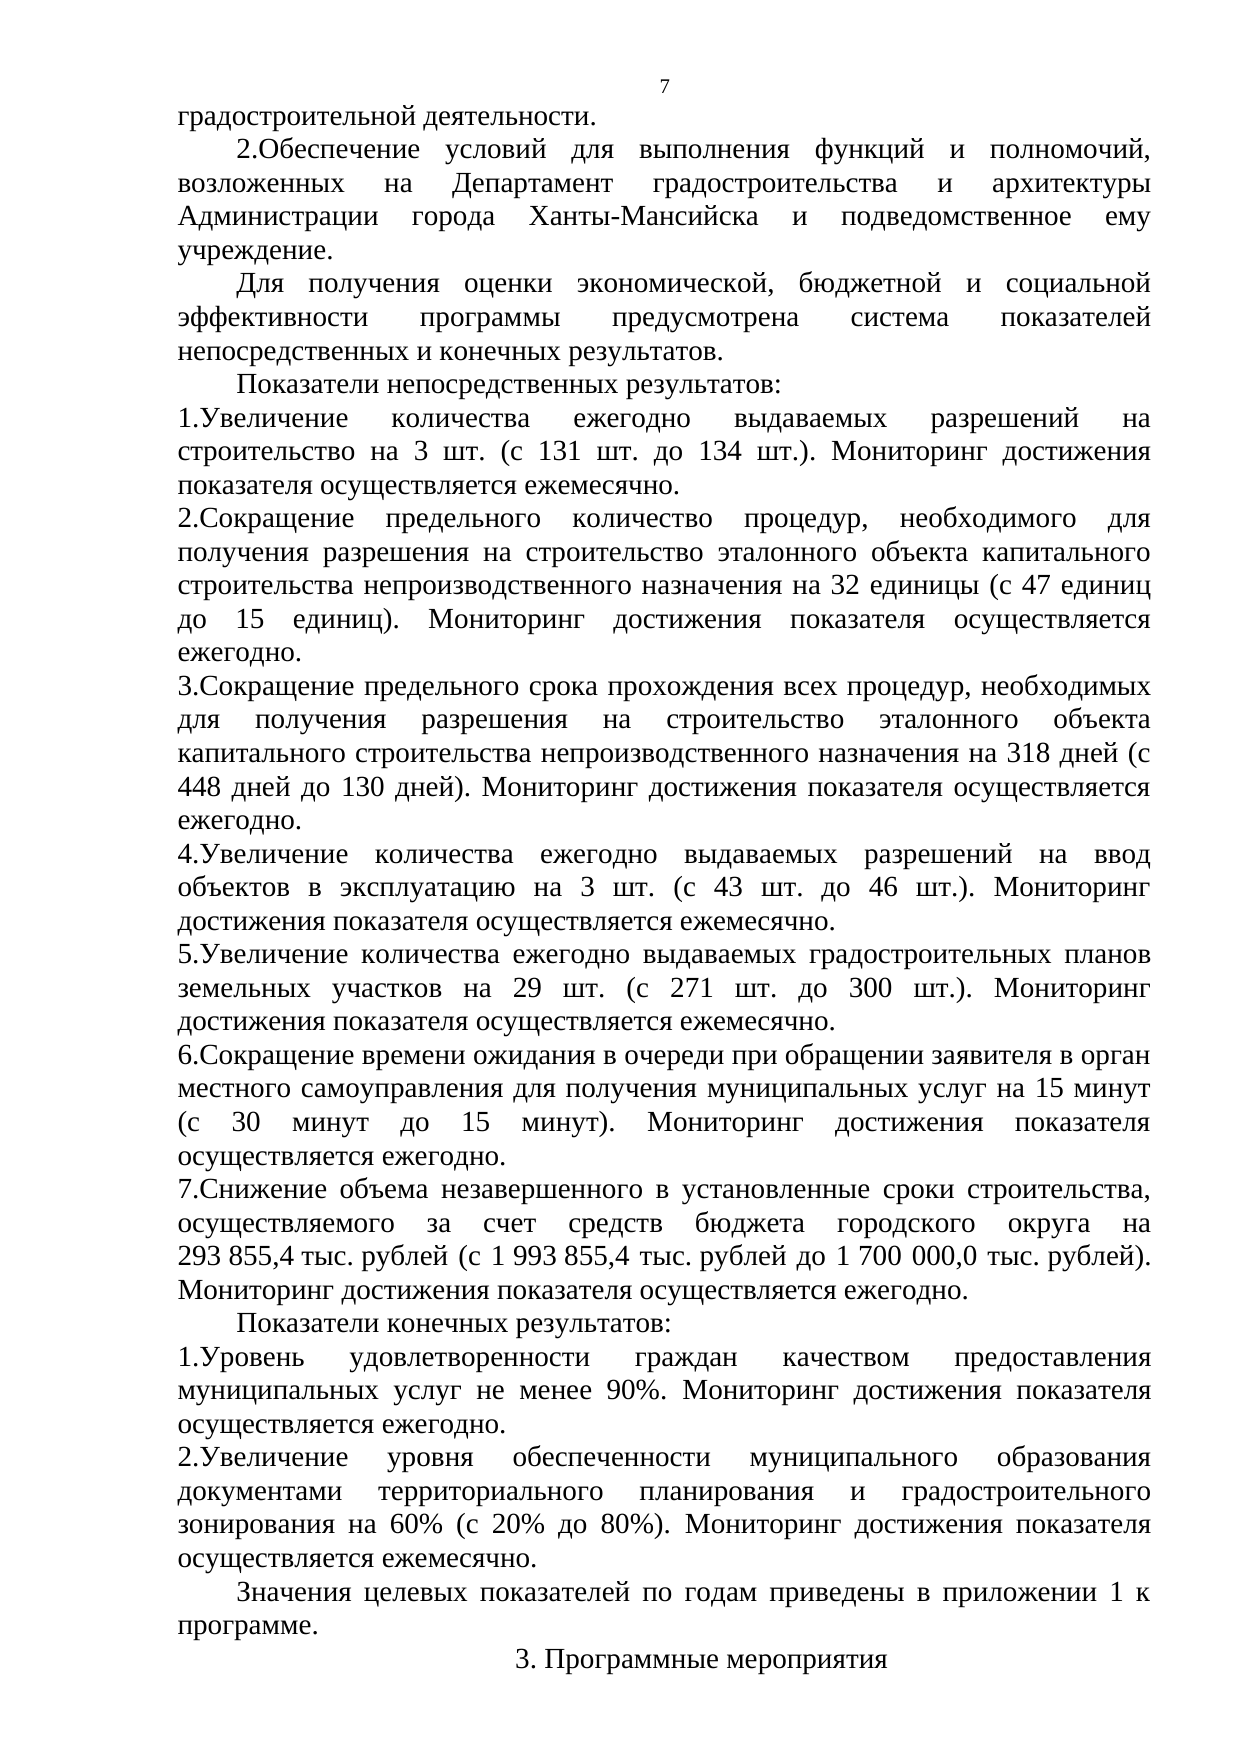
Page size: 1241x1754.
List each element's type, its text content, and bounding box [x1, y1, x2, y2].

text 3. Программные мероприятия [177, 1641, 1152, 1674]
list 5.Увеличение количества ежегодно выдаваемых градостроительных планов земельных участков на 29 шт. (с 271 шт. до 300 шт.). Мониторинг достижения показателя осуществляется ежемесячно. [177, 936, 1152, 1037]
list 2.Обеспечение условий для выполнения функций и полномочий, возложенных на Департамент градостроительства и архитектуры Администрации города Ханты-Мансийска и подведомственное ему учреждение. [177, 131, 1152, 266]
list 2.Увеличение уровня обеспеченности муниципального образования документами территориального планирования и градостроительного зонирования на 60% (с 20% до 80%). Мониторинг достижения показателя осуществляется ежемесячно. [177, 1439, 1152, 1574]
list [177, 98, 1152, 131]
text Значения целевых показателей по годам приведены в приложении 1 к программе. [177, 1574, 1152, 1641]
list 7.Снижение объема незавершенного в установленные сроки строительства, осуществляемого за счет средств бюджета городского округа на 293 855,4 тыс. рублей (с 1 993 855,4 тыс. рублей до 1 700 000,0 тыс. рублей). Мониторинг достижения показателя осуществляется ежегодно. [177, 1171, 1152, 1305]
list Показатели непосредственных результатов: [177, 366, 1152, 400]
list 1.Уровень удовлетворенности граждан качеством предоставления муниципальных услуг не менее 90%. Мониторинг достижения показателя осуществляется ежегодно. [177, 1339, 1152, 1439]
list 2.Сокращение предельного количество процедур, необходимого для получения разрешения на строительство эталонного объекта капитального строительства непроизводственного назначения на 32 единицы (с 47 единиц до 15 единиц). Мониторинг достижения показателя осуществляется ежегодно. [177, 500, 1152, 668]
list Показатели конечных результатов: [177, 1305, 1152, 1339]
list 4.Увеличение количества ежегодно выдаваемых разрешений на ввод объектов в эксплуатацию на 3 шт. (с 43 шт. до 46 шт.). Мониторинг достижения показателя осуществляется ежемесячно. [177, 836, 1152, 936]
list 1.Увеличение количества ежегодно выдаваемых разрешений на строительство на 3 шт. (с 131 шт. до 134 шт.). Мониторинг достижения показателя осуществляется ежемесячно. [177, 400, 1152, 500]
list Для получения оценки экономической, бюджетной и социальной эффективности программы предусмотрена система показателей непосредственных и конечных результатов. [177, 266, 1152, 366]
list 3.Сокращение предельного срока прохождения всех процедур, необходимых для получения разрешения на строительство эталонного объекта капитального строительства непроизводственного назначения на 318 дней (с 448 дней до 130 дней). Мониторинг достижения показателя осуществляется ежегодно. [177, 668, 1152, 836]
list 6.Сокращение времени ожидания в очереди при обращении заявителя в орган местного самоуправления для получения муниципальных услуг на 15 минут (с 30 минут до 15 минут). Мониторинг достижения показателя осуществляется ежегодно. [177, 1037, 1152, 1171]
